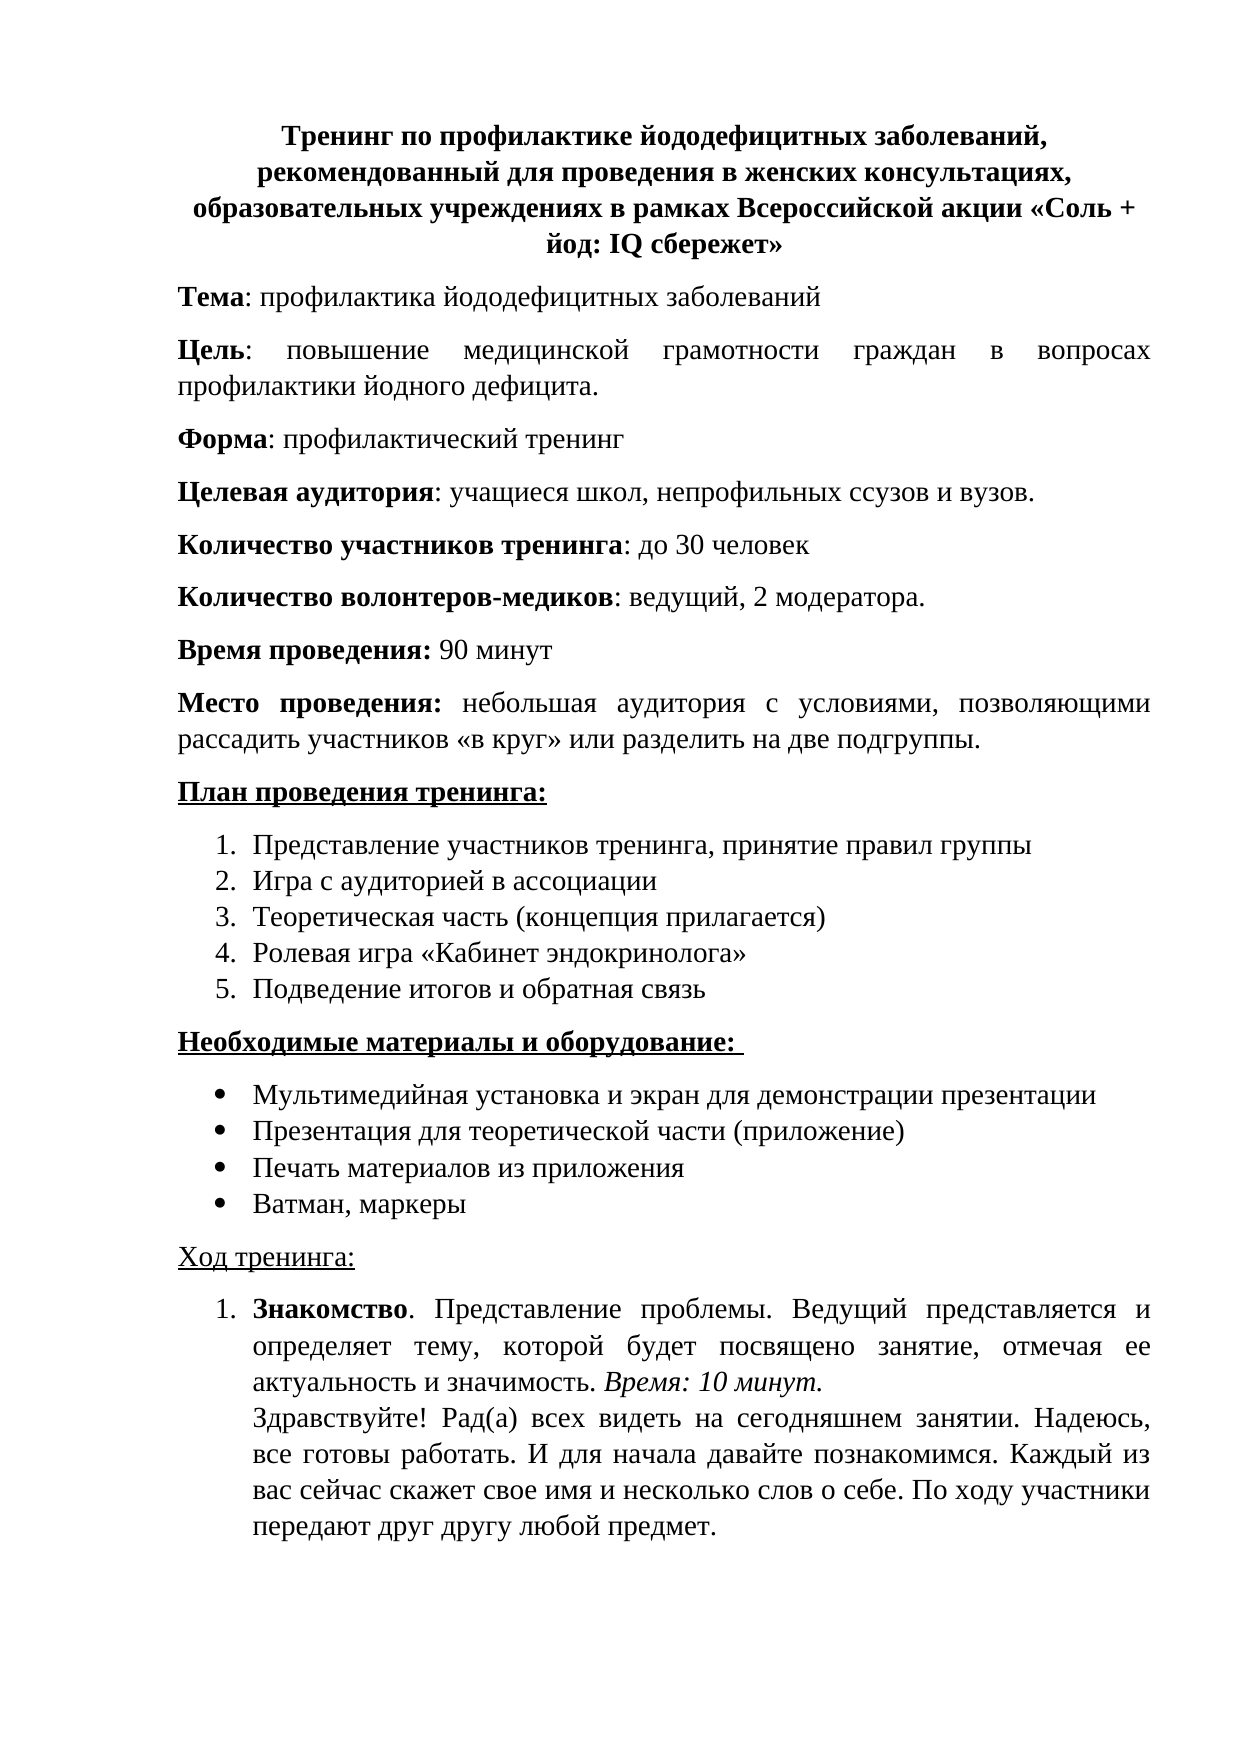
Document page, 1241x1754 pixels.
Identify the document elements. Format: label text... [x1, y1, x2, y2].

text Количество участников тренинга: до 30 человек [177, 527, 1152, 560]
list Подведение итогов и обратная связь [215, 972, 1152, 1005]
list Представление участников тренинга, принятие правил группы [215, 827, 1152, 861]
list Презентация для теоретической части (приложение) [215, 1113, 1152, 1147]
list Знакомство. Представление проблемы. Ведущий представляется и определяет тему, которой будет посвящено занятие, отмечая ее актуальность и значимость. Время: 10 минут. [215, 1292, 1152, 1397]
text Тема: профилактика йододефицитных заболеваний [177, 279, 1152, 313]
list Печать материалов из приложения [215, 1150, 1152, 1183]
list Игра с аудиторией в ассоциации [215, 863, 1152, 897]
list Ролевая игра «Кабинет эндокринолога» [215, 935, 1152, 969]
list Мультимедийная установка и экран для демонстрации презентации [215, 1077, 1152, 1111]
text Целевая аудитория: учащиеся школ, непрофильных ссузов и вузов. [177, 474, 1152, 507]
text Время проведения: 90 минут [177, 632, 1152, 666]
text Цель: повышение медицинской грамотности граждан в вопросах профилактики йодного дефицита. [177, 332, 1152, 402]
text Тренинг по профилактике йододефицитных заболеваний, рекомендованный для проведения в женских консультациях, образовательных учреждениях в рамках Всероссийской акции «Соль + йод: IQ сбережет» [177, 118, 1152, 260]
text План проведения тренинга: [177, 774, 1152, 808]
list Здравствуйте! Рад(а) всех видеть на сегодняшнем занятии. Надеюсь, все готовы работать. И для начала давайте познакомимся. Каждый из вас сейчас скажет свое имя и несколько слов о себе. По ходу участники передают друг другу любой предмет. [252, 1400, 1152, 1542]
list Ватман, маркеры [215, 1186, 1152, 1219]
text Форма: профилактический тренинг [177, 421, 1152, 455]
list Теоретическая часть (концепция прилагается) [215, 899, 1152, 933]
text Ход тренинга: [177, 1239, 1152, 1272]
text Необходимые материалы и оборудование: [177, 1024, 1152, 1058]
text Место проведения: небольшая аудитория с условиями, позволяющими рассадить участников «в круг» или разделить на две подгруппы. [177, 685, 1152, 755]
text Количество волонтеров-медиков: ведущий, 2 модератора. [177, 579, 1152, 613]
